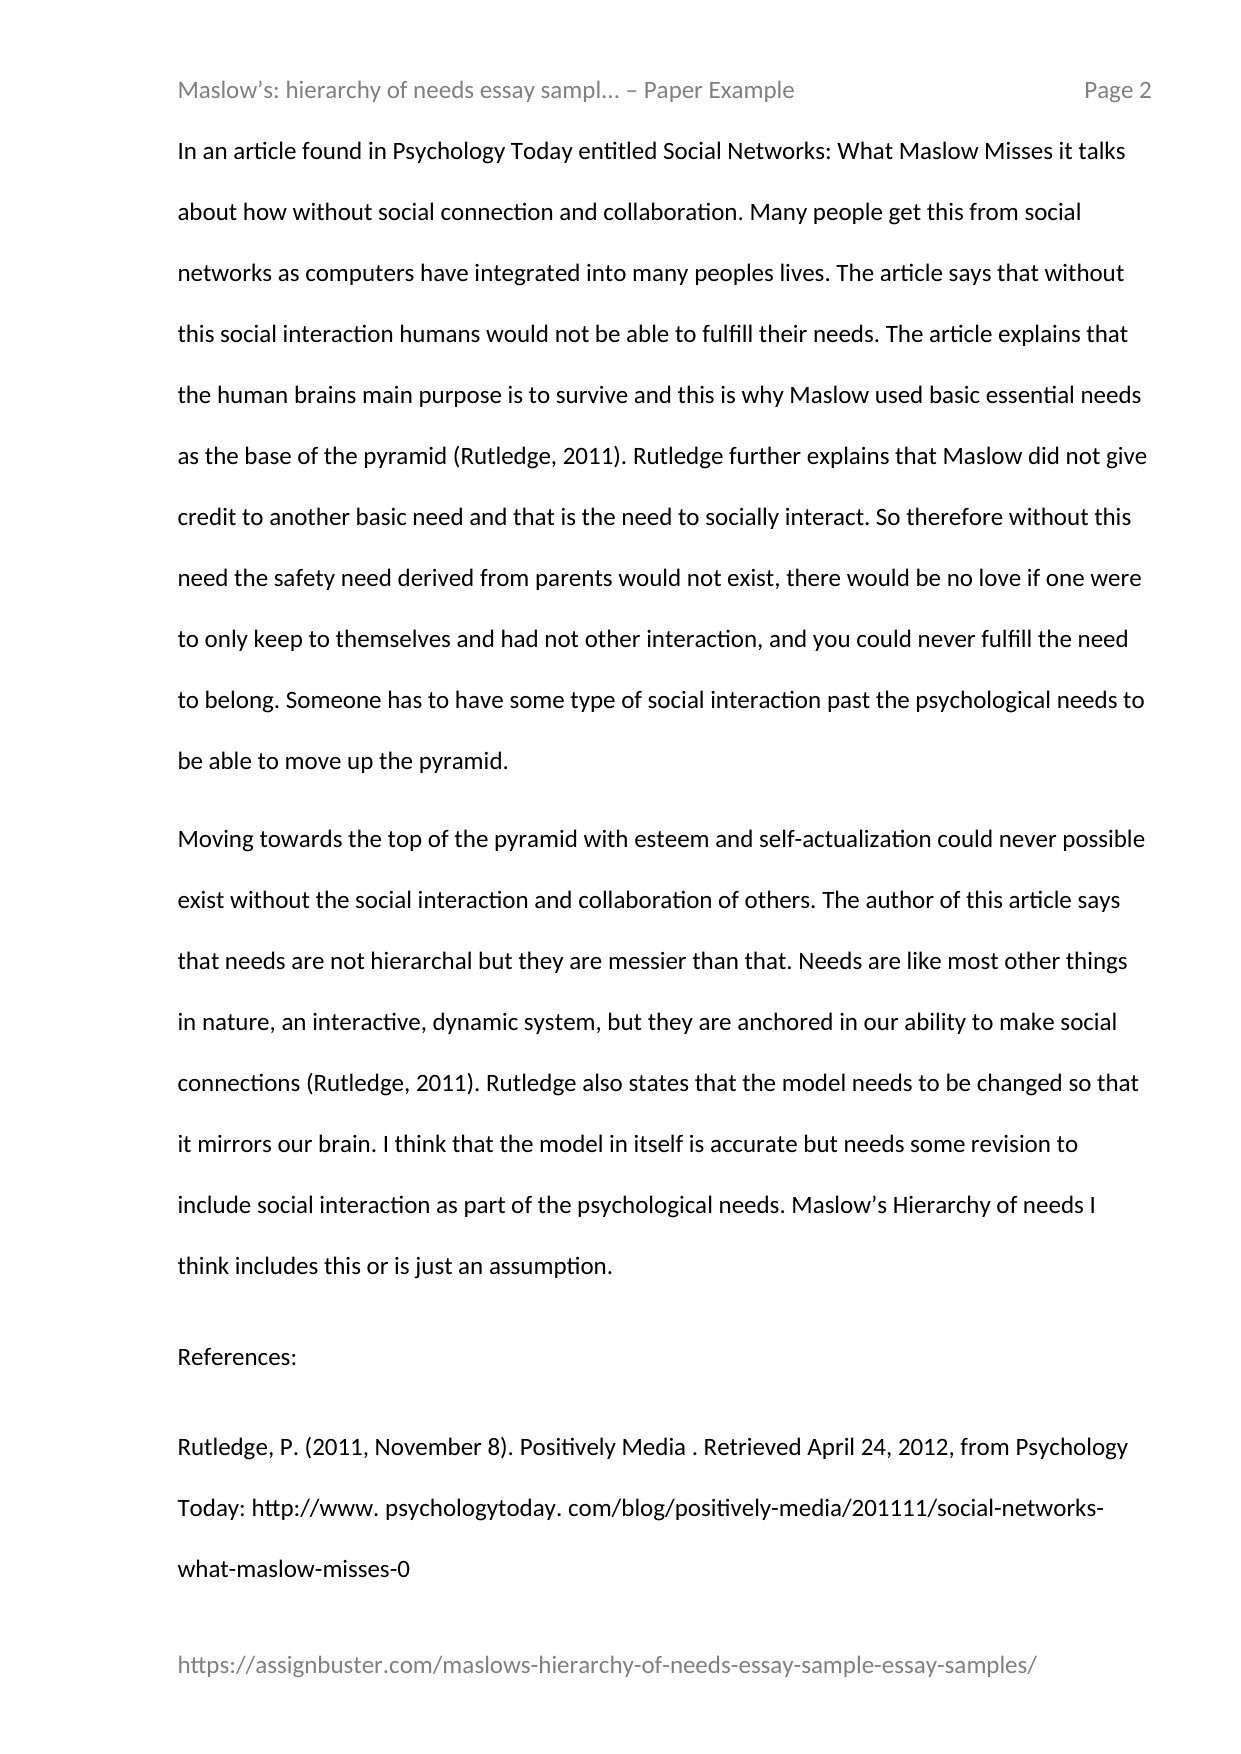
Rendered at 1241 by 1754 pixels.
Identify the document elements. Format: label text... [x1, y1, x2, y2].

text In an article found in Psychology Today entitled Social Networks: What Maslow Misses it talks about how without social connection and collaboration. Many people get this from social networks as computers have integrated into many peoples lives. The article says that without this social interaction humans would not be able to fulfill their needs. The article explains that the human brains main purpose is to survive and this is why Maslow used basic essential needs as the base of the pyramid (Rutledge, 2011). Rutledge further explains that Maslow did not give credit to another basic need and that is the need to socially interact. So therefore without this need the safety need derived from parents would not exist, there would be no love if one were to only keep to themselves and had not other interaction, and you could never fulfill the need to belong. Someone has to have some type of social interaction past the psychological needs to be able to move up the pyramid. [177, 135, 1152, 776]
text Moving towards the top of the pyramid with esteem and self-actualization could never possible exist without the social interaction and collaboration of others. The author of this article says that needs are not hierarchal but they are messier than that. Needs are like most other things in nature, an interactive, dynamic system, but they are anchored in our ability to make social connections (Rutledge, 2011). Rutledge also states that the model needs to be changed so that it mirrors our brain. I think that the model in itself is accurate but needs some revision to include social interaction as part of the psychological needs. Maslow’s Hierarchy of needs I think includes this or is just an assumption. [177, 823, 1152, 1281]
text Rutledge, P. (2011, November 8). Positively Media . Retrieved April 24, 2012, from Psychology Today: http://www. psychologytoday. com/blog/positively-media/201111/social-networks-what-maslow-misses-0 [177, 1431, 1152, 1584]
text References: [177, 1341, 1152, 1371]
